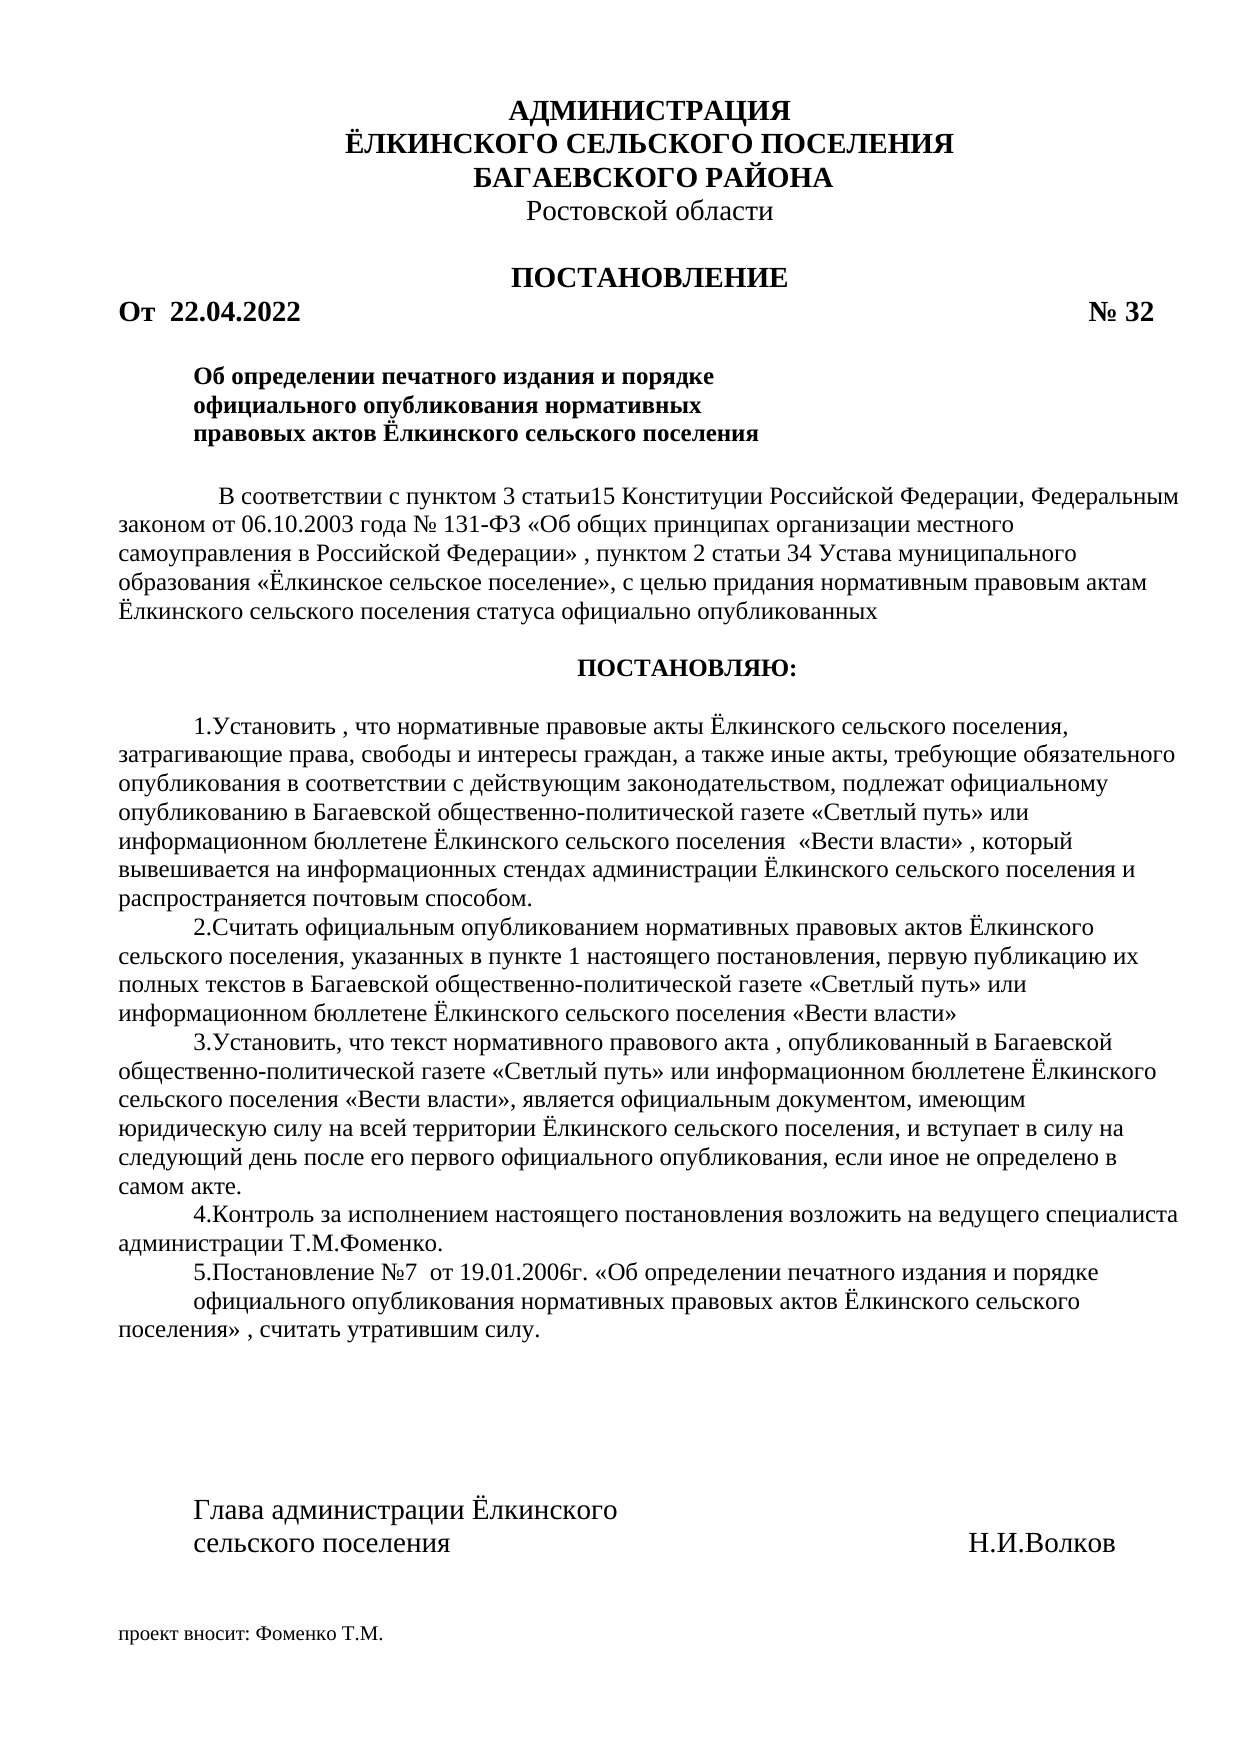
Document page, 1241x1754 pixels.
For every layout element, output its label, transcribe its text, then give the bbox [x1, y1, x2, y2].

text ПОСТАНОВЛЯЮ: [118, 653, 1181, 682]
text сельского поселения Н.И.Волков [118, 1525, 1181, 1559]
text 2.Считать официальным опубликованием нормативных правовых актов Ёлкинского сельского поселения, указанных в пункте 1 настоящего постановления, первую публикацию их полных текстов в Багаевской общественно-политической газете «Светлый путь» или информационном бюллетене Ёлкинского сельского поселения «Вести власти» [118, 912, 1181, 1027]
text Глава администрации Ёлкинского [118, 1492, 1181, 1525]
text В соответствии с пунктом 3 статьи15 Конституции Российской Федерации, Федеральным законом от 06.10.2003 года № 131-ФЗ «Об общих принципах организации местного самоуправления в Российской Федерации» , пунктом 2 статьи 34 Устава муниципального образования «Ёлкинское сельское поселение», с целью придания нормативным правовым актам Ёлкинского сельского поселения статуса официально опубликованных [118, 481, 1181, 624]
text ПОСТАНОВЛЕНИЕ [118, 260, 1181, 294]
text 3.Установить, что текст нормативного правового акта , опубликованный в Багаевской общественно-политической газете «Светлый путь» или информационном бюллетене Ёлкинского сельского поселения «Вести власти», является официальным документом, имеющим юридическую силу на всей территории Ёлкинского сельского поселения, и вступает в силу на следующий день после его первого официального опубликования, если иное не определено в самом акте. [118, 1027, 1181, 1199]
text официального опубликования нормативных правовых актов Ёлкинского сельского поселения» , считать утратившим силу. [118, 1286, 1181, 1343]
text проект вносит: Фоменко Т.М. [118, 1621, 1181, 1645]
text 1.Установить , что нормативные правовые акты Ёлкинского сельского поселения, затрагивающие права, свободы и интересы граждан, а также иные акты, требующие обязательного опубликования в соответствии с действующим законодательством, подлежат официальному опубликованию в Багаевской общественно-политической газете «Светлый путь» или информационном бюллетене Ёлкинского сельского поселения «Вести власти» , который вывешивается на информационных стендах администрации Ёлкинского сельского поселения и распространяется почтовым способом. [118, 711, 1181, 912]
text официального опубликования нормативных [118, 390, 1181, 418]
text Об определении печатного издания и порядке [118, 361, 1181, 390]
text 5.Постановление №7 от 19.01.2006г. «Об определении печатного издания и порядке [118, 1257, 1181, 1286]
text ЁЛКИНСКОГО СЕЛЬСКОГО ПОСЕЛЕНИЯ [118, 126, 1181, 160]
text 4.Контроль за исполнением настоящего постановления возложить на ведущего специалиста администрации Т.М.Фоменко. [118, 1199, 1181, 1257]
text АДМИНИСТРАЦИЯ [118, 93, 1181, 126]
text Ростовской области [118, 193, 1181, 227]
text От 22.04.2022 № 32 [118, 294, 1181, 327]
text правовых актов Ёлкинского сельского поселения [118, 418, 1181, 447]
text БАГАЕВСКОГО РАЙОНА [118, 160, 1181, 193]
